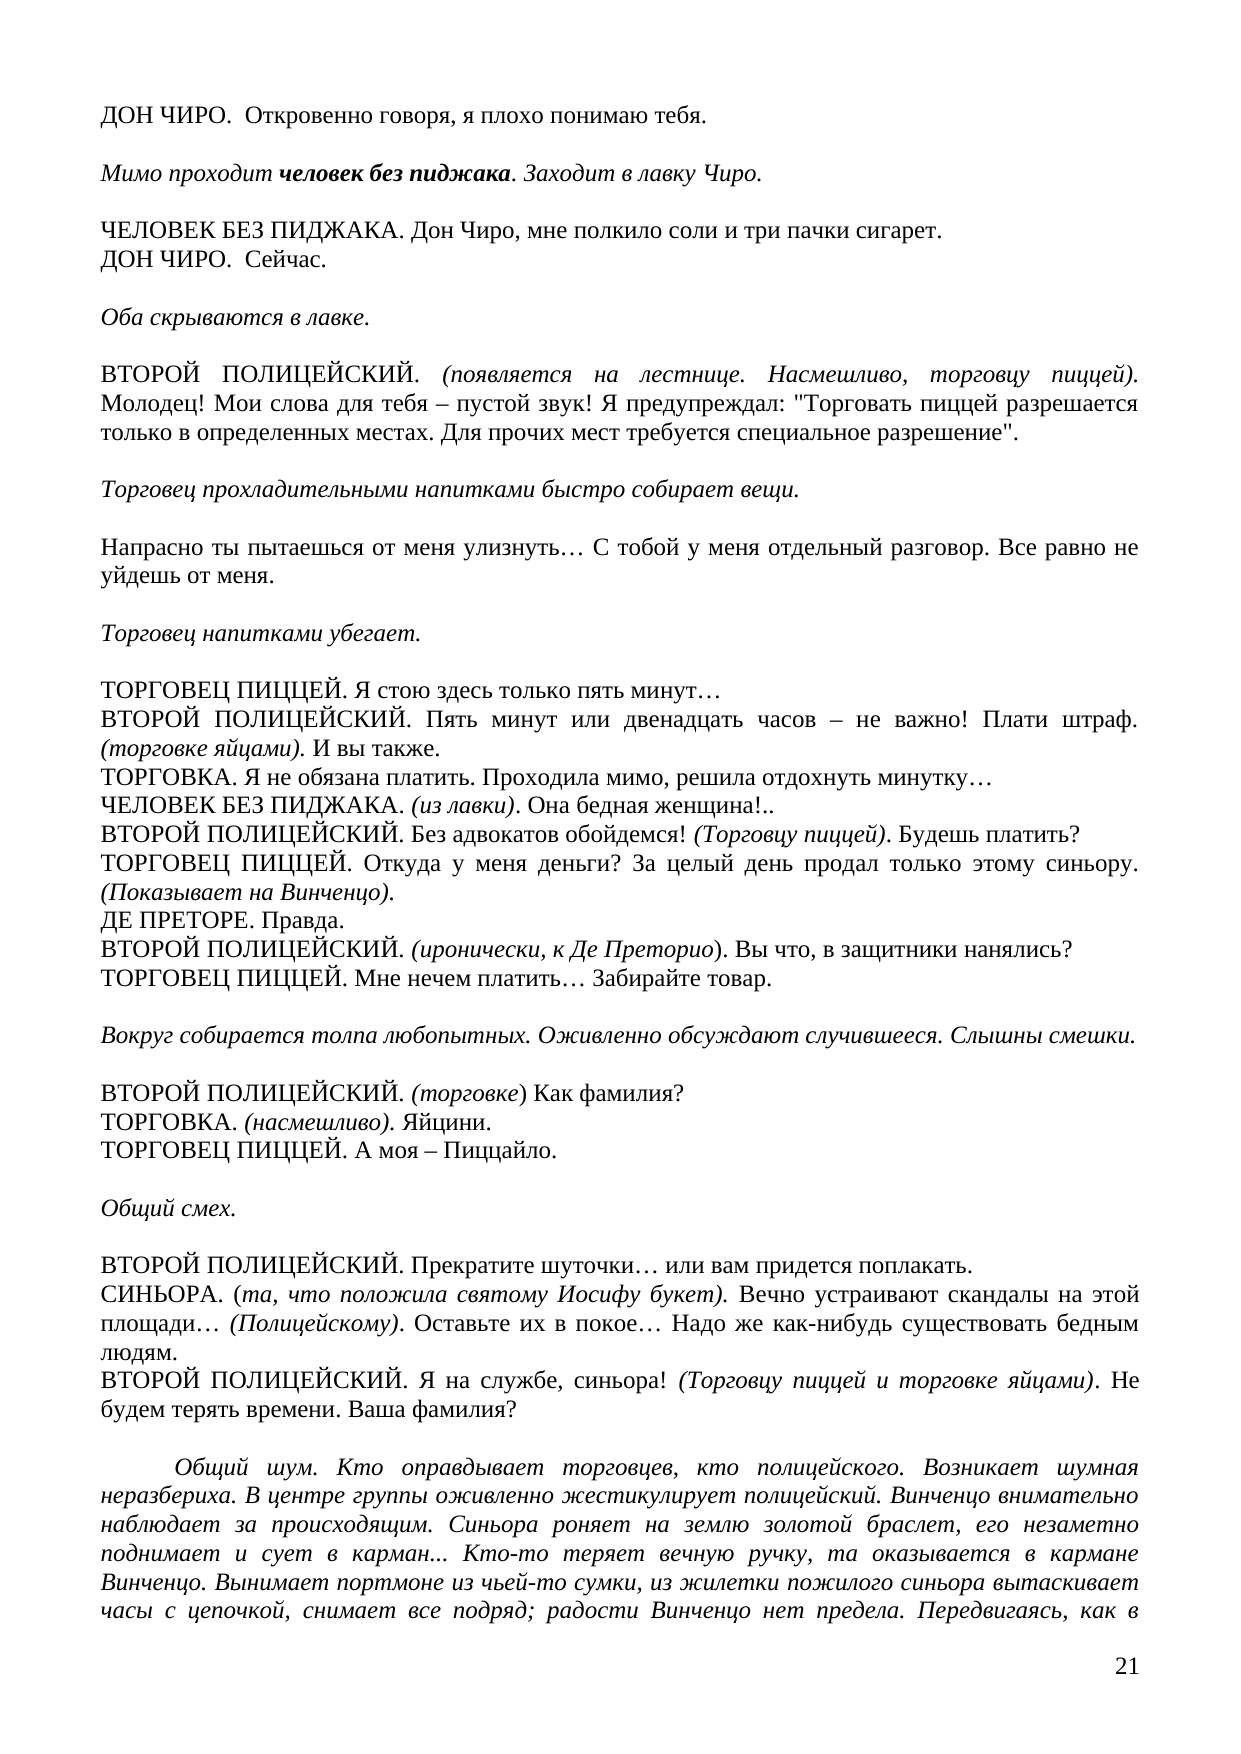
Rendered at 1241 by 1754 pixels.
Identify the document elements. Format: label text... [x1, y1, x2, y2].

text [100, 1452, 1140, 1624]
text ДОН ЧИРО. Откровенно говоря, я плохо понимаю тебя. [100, 100, 1140, 129]
text ДОН ЧИРО. Сейчас. [100, 244, 1140, 273]
text Торговец прохладительными напитками быстро собирает вещи. [100, 474, 1140, 503]
text ЧЕЛОВЕК БЕЗ ПИДЖАКА. (из лавки). Она бедная женщина!.. [100, 790, 1140, 819]
text ВТОРОЙ ПОЛИЦЕЙСКИЙ. Прекратите шуточки… или вам придется поплакать. [100, 1250, 1140, 1279]
text ТОРГОВКА. Я не обязана платить. Проходила мимо, решила отдохнуть минутку… [100, 762, 1140, 790]
text ВТОРОЙ ПОЛИЦЕЙСКИЙ. Без адвокатов обойдемся! (Торговцу пиццей). Будешь платить? [100, 819, 1140, 848]
text ЧЕЛОВЕК БЕЗ ПИДЖАКА. Дон Чиро, мне полкило соли и три пачки сигарет. [100, 215, 1140, 244]
text ВТОРОЙ ПОЛИЦЕЙСКИЙ. Я на службе, синьора! (Торговцу пиццей и торговке яйцами). Не будем терять времени. Ваша фамилия? [100, 1365, 1140, 1423]
text ДЕ ПРЕТОРЕ. Правда. [100, 905, 1140, 934]
text ВТОРОЙ ПОЛИЦЕЙСКИЙ. (иронически, к Де Преторио). Вы что, в защитники нанялись? [100, 934, 1140, 963]
text Торговец напитками убегает. [100, 618, 1140, 647]
text ТОРГОВЕЦ ПИЦЦЕЙ. Я стою здесь только пять минут… [100, 675, 1140, 704]
text Оба скрываются в лавке. [100, 302, 1140, 330]
text Напрасно ты пытаешься от меня улизнуть… С тобой у меня отдельный разговор. Все равно не уйдешь от меня. [100, 532, 1140, 589]
text ВТОРОЙ ПОЛИЦЕЙСКИЙ. (торговке) Как фамилия? [100, 1078, 1140, 1107]
text ВТОРОЙ ПОЛИЦЕЙСКИЙ. (появляется на лестнице. Насмешливо, торговцу пиццей). Молодец! Мои слова для тебя – пустой звук! Я предупреждал: "Торговать пиццей разрешается только в определенных местах. Для прочих мест требуется специальное разрешение". [100, 359, 1140, 445]
text Мимо проходит человек без пиджака. Заходит в лавку Чиро. [100, 158, 1140, 187]
text Общий смех. [100, 1193, 1140, 1222]
text ТОРГОВКА. (насмешливо). Яйцини. [100, 1107, 1140, 1135]
text Вокруг собирается толпа любопытных. Оживленно обсуждают случившееся. Слышны смешки. [100, 1020, 1140, 1049]
text ТОРГОВЕЦ ПИЦЦЕЙ. Мне нечем платить… Забирайте товар. [100, 963, 1140, 992]
text ТОРГОВЕЦ ПИЦЦЕЙ. А моя – Пиццайло. [100, 1135, 1140, 1164]
text ВТОРОЙ ПОЛИЦЕЙСКИЙ. Пять минут или двенадцать часов – не важно! Плати штраф. (торговке яйцами). И вы также. [100, 704, 1140, 762]
text СИНЬОРА. (та, что положила святому Иосифу букет). Вечно устраивают скандалы на этой площади… (Полицейскому). Оставьте их в покое… Надо же как-нибудь существовать бедным людям. [100, 1279, 1140, 1365]
text ТОРГОВЕЦ ПИЦЦЕЙ. Откуда у меня деньги? За целый день продал только этому синьору. (Показывает на Винченцо). [100, 848, 1140, 905]
